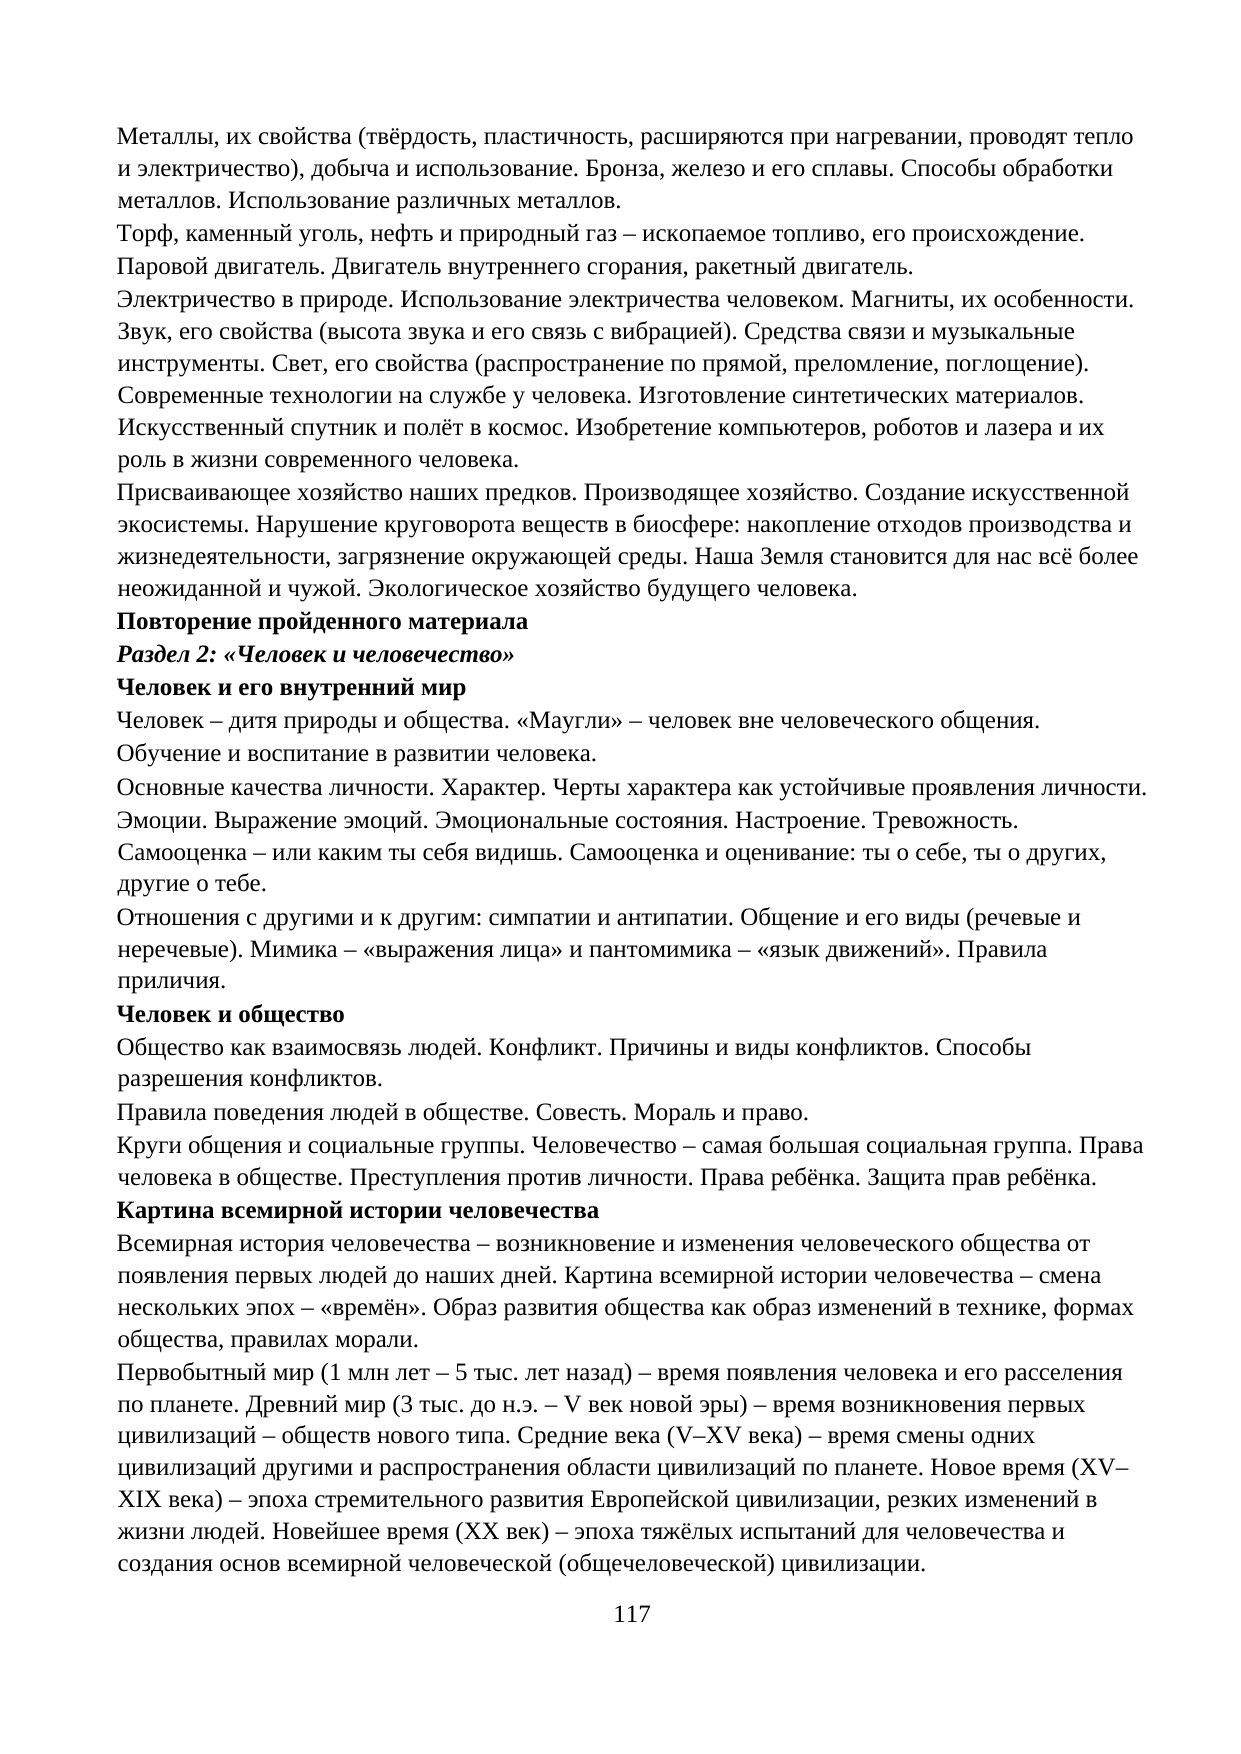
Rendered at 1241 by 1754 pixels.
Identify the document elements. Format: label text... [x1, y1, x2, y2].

text Электричество в природе. Использование электричества человеком. Магниты, их особенности. Звук, его свойства (высота звука и его связь с вибрацией). Средства связи и музыкальные инструменты. Свет, его свойства (распространение по прямой, преломление, поглощение). Современные технологии на службе у человека. Изготовление синтетических материалов. Искусственный спутник и полёт в космос. Изобретение компьютеров, роботов и лазера и их роль в жизни современного человека. [116, 284, 1152, 472]
text Присваивающее хозяйство наших предков. Производящее хозяйство. Создание искусственной экосистемы. Нарушение круговорота веществ в биосфере: накопление отходов производства и жизнедеятельности, загрязнение окружающей среды. Наша Земля становится для нас всё более неожиданной и чужой. Экологическое хозяйство будущего человека. [116, 477, 1152, 601]
text Человек и общество [116, 999, 1157, 1027]
text Основные качества личности. Характер. Черты характера как устойчивые проявления личности. [116, 772, 1152, 800]
text Эмоции. Выражение эмоций. Эмоциональные состояния. Настроение. Тревожность. Самооценка – или каким ты себя видишь. Самооценка и оценивание: ты о себе, ты о других, другие о тебе. [116, 805, 1152, 897]
text Повторение пройденного материала [116, 606, 1157, 634]
text Паровой двигатель. Двигатель внутреннего сгорания, ракетный двигатель. [116, 251, 1152, 280]
text Человек и его внутренний мир [116, 672, 1157, 701]
text Раздел 2: «Человек и человечество» [116, 639, 1158, 667]
text Общество как взаимосвязь людей. Конфликт. Причины и виды конфликтов. Способы разрешения конфликтов. [116, 1032, 1152, 1092]
text Отношения с другими и к другим: симпатии и антипатии. Общение и его виды (речевые и неречевые). Мимика – «выражения лица» и пантомимика – «язык движений». Правила приличия. [116, 902, 1152, 994]
text Первобытный мир (1 млн лет – 5 тыс. лет назад) – время появления человека и его расселения по планете. Древний мир (3 тыс. до н.э. – V век новой эры) – время возникновения первых цивилизаций – обществ нового типа. Средние века (V–XV века) – время смены одних цивилизаций другими и распространения области цивилизаций по планете. Новое время (XV– XIX века) – эпоха стремительного развития Европейской цивилизации, резких изменений в жизни людей. Новейшее время (XX век) – эпоха тяжёлых испытаний для человечества и создания основ всемирной человеческой (общечеловеческой) цивилизации. [116, 1357, 1152, 1577]
text Обучение и воспитание в развитии человека. [116, 738, 1152, 767]
text Человек – дитя природы и общества. «Маугли» – человек вне человеческого общения. [116, 705, 1152, 734]
text Металлы, их свойства (твёрдость, пластичность, расширяются при нагревании, проводят тепло и электричество), добыча и использование. Бронза, железо и его сплавы. Способы обработки металлов. Использование различных металлов. [116, 121, 1152, 213]
text Круги общения и социальные группы. Человечество – самая большая социальная группа. Права человека в обществе. Преступления против личности. Права ребёнка. Защита прав ребёнка. [116, 1130, 1152, 1191]
text Всемирная история человечества – возникновение и изменения человеческого общества от появления первых людей до наших дней. Картина всемирной истории человечества – смена нескольких эпох – «времён». Образ развития общества как образ изменений в технике, формах общества, правилах морали. [116, 1228, 1152, 1352]
text Правила поведения людей в обществе. Совесть. Мораль и право. [116, 1097, 1152, 1126]
text Торф, каменный уголь, нефть и природный газ – ископаемое топливо, его происхождение. [116, 218, 1152, 247]
text Картина всемирной истории человечества [116, 1195, 1157, 1224]
